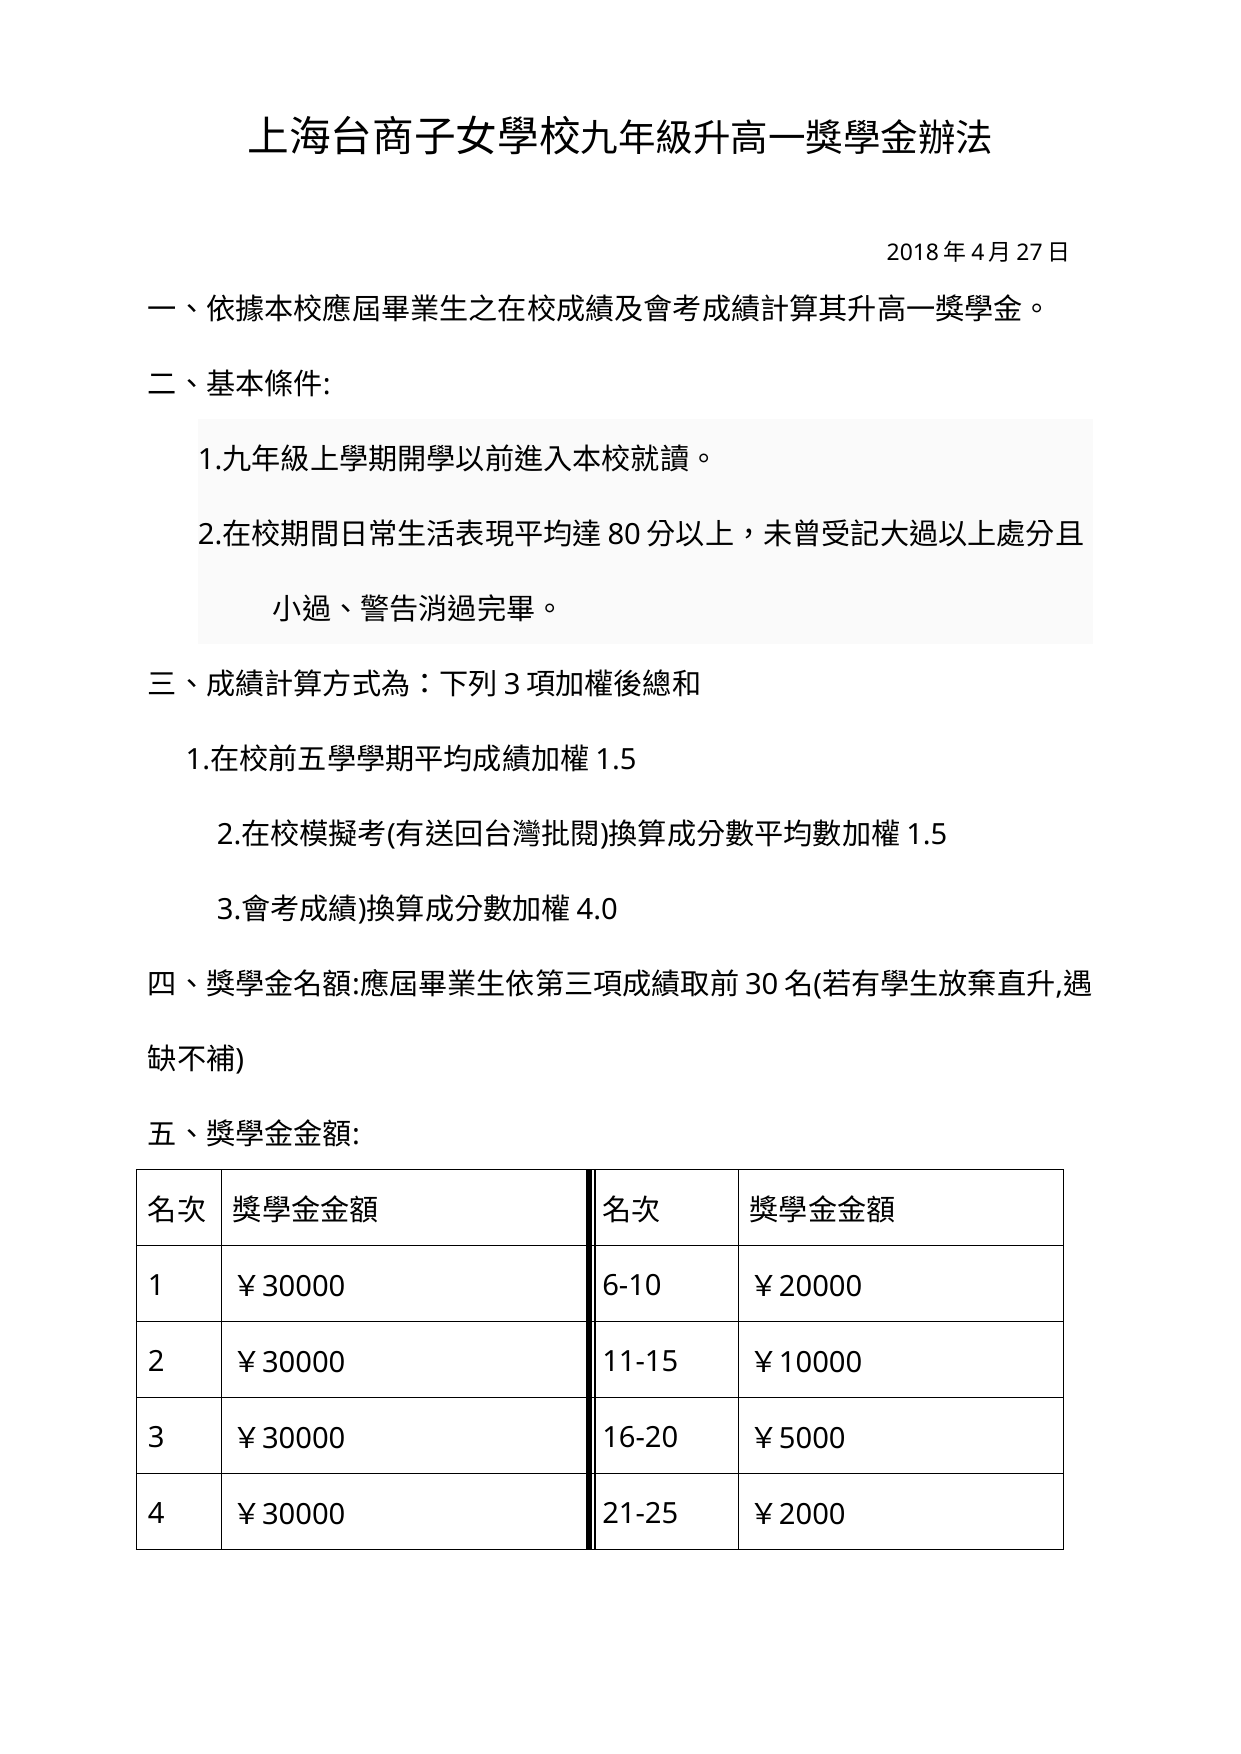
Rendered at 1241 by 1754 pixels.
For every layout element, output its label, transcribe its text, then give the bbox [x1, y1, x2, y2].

text 二、基本條件: [148, 344, 1093, 419]
text 2.在校模擬考(有送回台灣批閱)換算成分數平均數加權1.5 [148, 794, 1093, 869]
table_cell 21-25 [596, 1474, 738, 1549]
table_cell ￥5000 [739, 1398, 1063, 1473]
table_cell ￥20000 [739, 1246, 1063, 1321]
text 1.九年級上學期開學以前進入本校就讀。 [198, 419, 1093, 494]
text 上海台商子女學校九年級升高一獎學金辦法 [148, 96, 1093, 171]
text 四、獎學金名額:應屆畢業生依第三項成績取前30名(若有學生放棄直升,遇缺不補) [148, 944, 1093, 1094]
table_cell ￥30000 [222, 1398, 586, 1473]
table_cell ￥30000 [222, 1322, 586, 1397]
table_cell 3 [137, 1398, 221, 1473]
table_header 名次 [596, 1170, 738, 1245]
table_cell 2 [137, 1322, 221, 1397]
table_cell 4 [137, 1474, 221, 1549]
table_cell ￥30000 [222, 1246, 586, 1321]
table_cell ￥30000 [222, 1474, 586, 1549]
text 3.會考成績)換算成分數加權4.0 [148, 869, 1093, 944]
text 2018年4月27日 [160, 232, 1070, 269]
text 1.在校前五學學期平均成績加權1.5 [148, 719, 1093, 794]
table_cell 11-15 [596, 1322, 738, 1397]
table_cell 6-10 [596, 1246, 738, 1321]
table_cell 1 [137, 1246, 221, 1321]
table_cell 16-20 [596, 1398, 738, 1473]
text 2.在校期間日常生活表現平均達80分以上，未曾受記大過以上處分且小過、警告消過完畢。 [198, 494, 1093, 644]
table_cell ￥10000 [739, 1322, 1063, 1397]
table_header 獎學金金額 [222, 1170, 586, 1245]
table_header 名次 [137, 1170, 221, 1245]
table_cell ￥2000 [739, 1474, 1063, 1549]
text 五、獎學金金額: [148, 1094, 1093, 1169]
text 一、依據本校應屆畢業生之在校成績及會考成績計算其升高一獎學金。 [148, 269, 1093, 344]
text 三、成績計算方式為：下列3項加權後總和 [148, 644, 1093, 719]
table_header 獎學金金額 [739, 1170, 1063, 1245]
